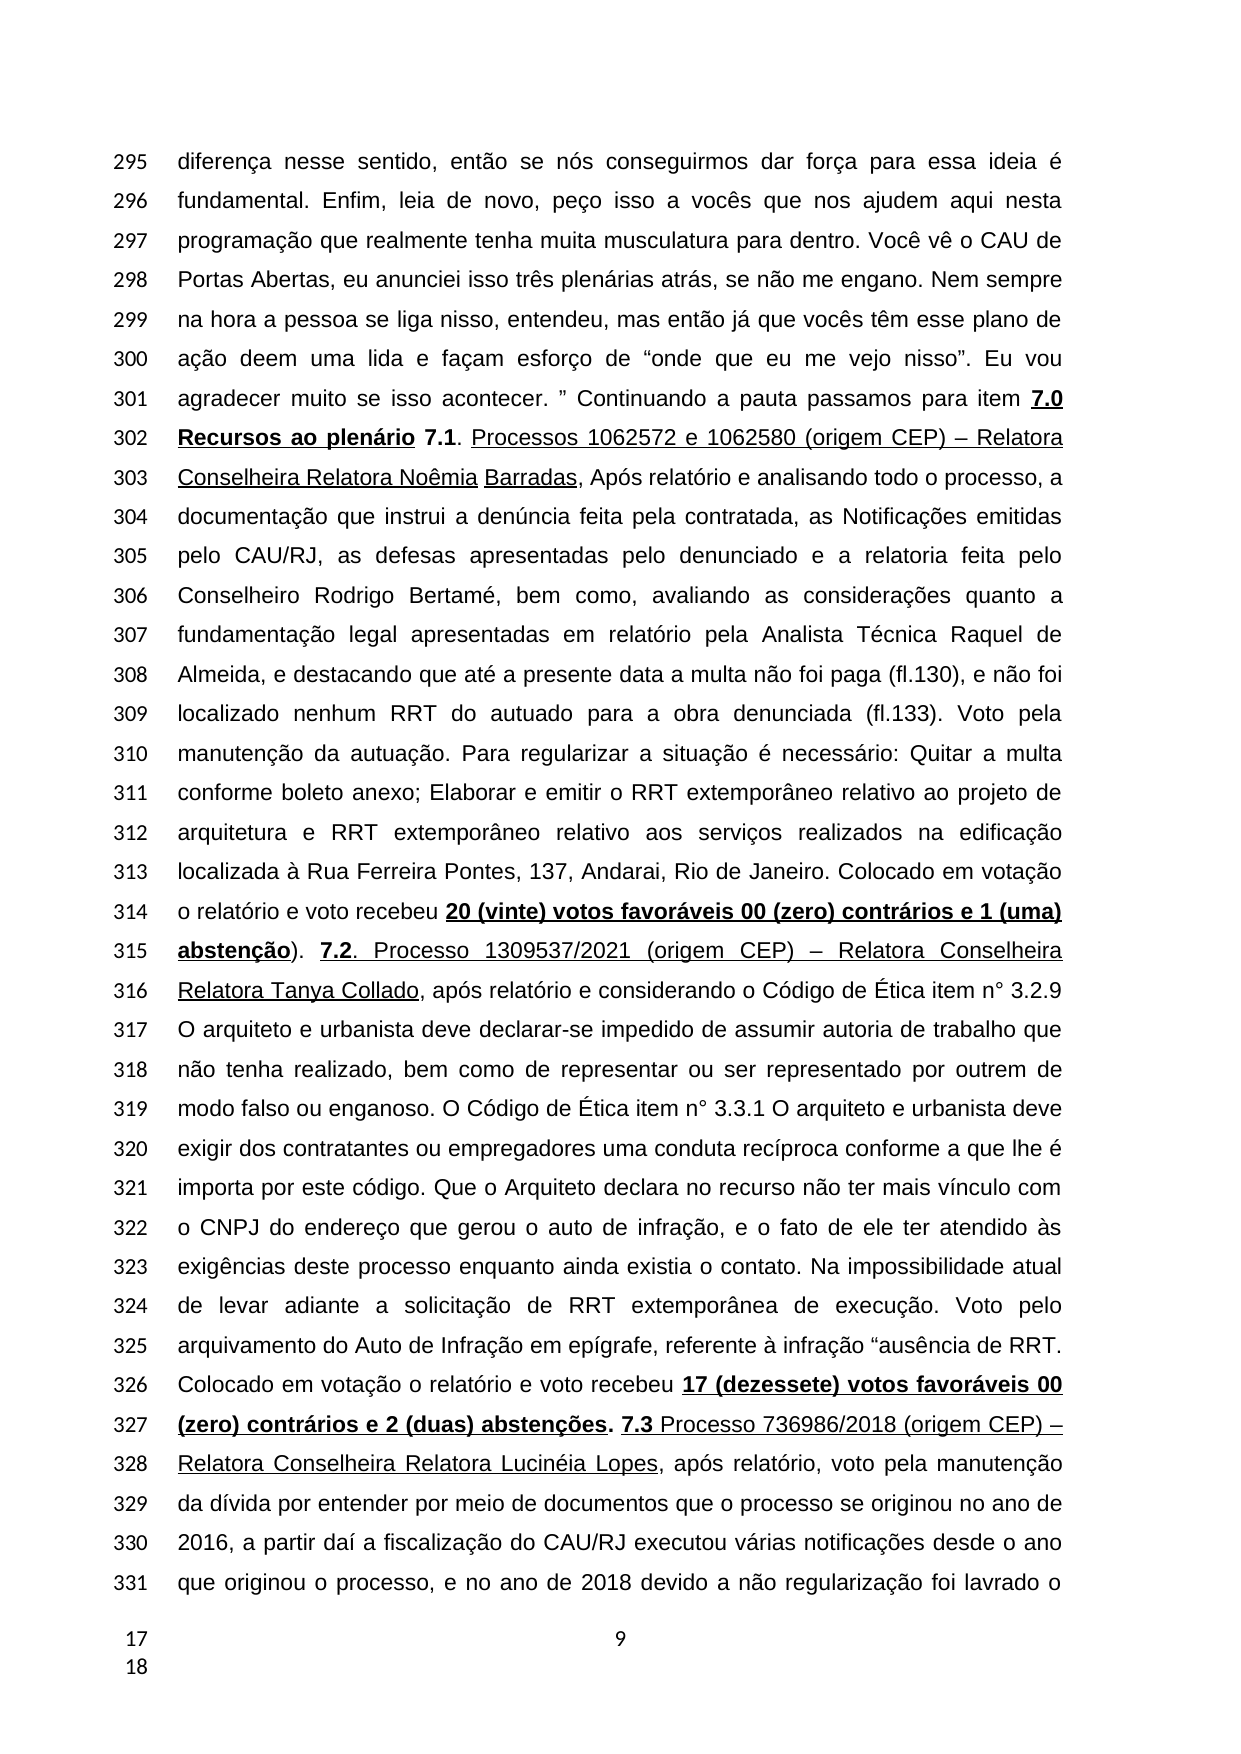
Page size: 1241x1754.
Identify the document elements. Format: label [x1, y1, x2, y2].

text [177, 148, 1063, 1595]
